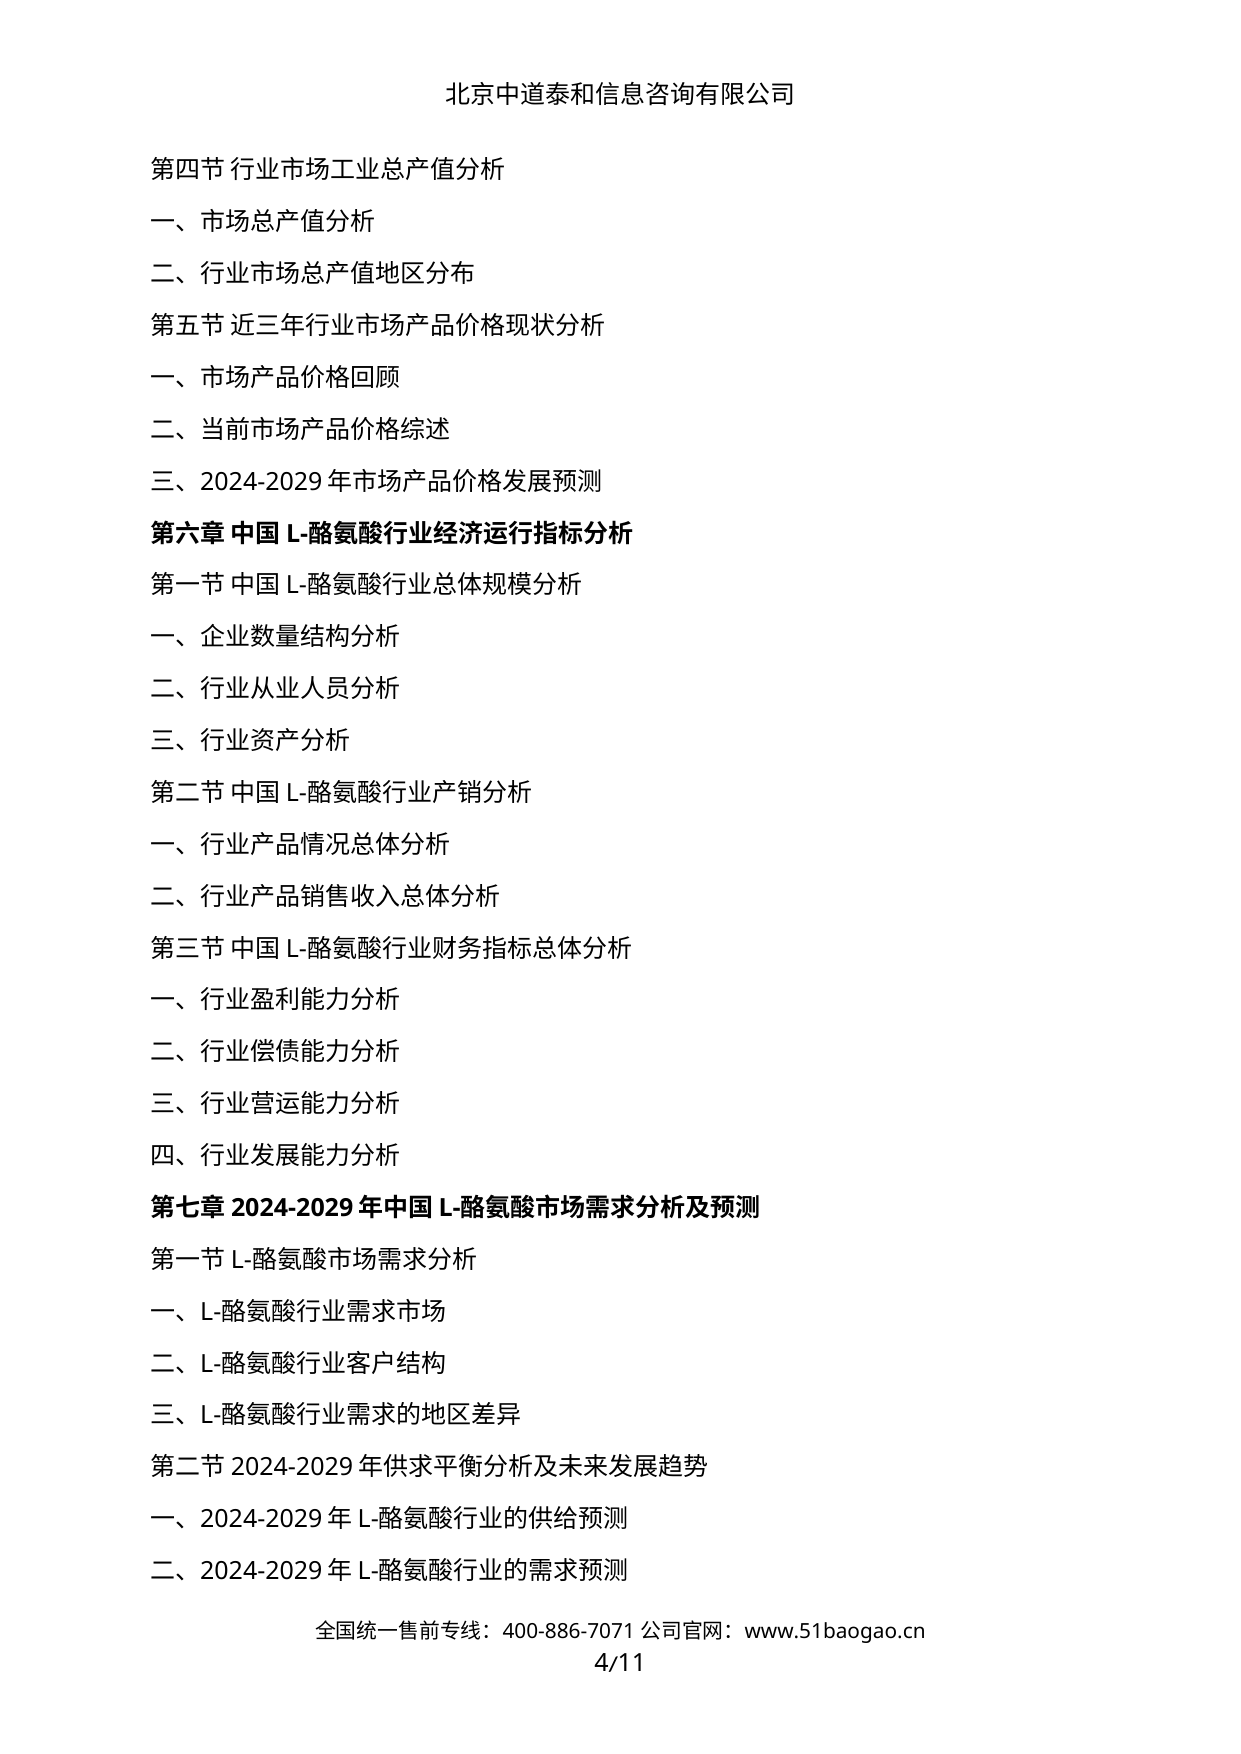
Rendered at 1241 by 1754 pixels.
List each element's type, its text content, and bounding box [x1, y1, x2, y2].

text 一、2024-2029年L-酪氨酸行业的供给预测 [150, 1499, 1090, 1535]
text 三、行业资产分析 [150, 721, 1090, 757]
text 一、行业产品情况总体分析 [150, 824, 1090, 861]
text 二、行业市场总产值地区分布 [150, 254, 1090, 290]
text 第三节 中国L-酪氨酸行业财务指标总体分析 [150, 928, 1090, 964]
text 二、当前市场产品价格综述 [150, 409, 1090, 446]
text 一、市场产品价格回顾 [150, 357, 1090, 394]
text 一、L-酪氨酸行业需求市场 [150, 1291, 1090, 1327]
text 二、L-酪氨酸行业客户结构 [150, 1343, 1090, 1379]
text 第一节 L-酪氨酸市场需求分析 [150, 1239, 1090, 1276]
text 三、L-酪氨酸行业需求的地区差异 [150, 1395, 1090, 1431]
text 三、行业营运能力分析 [150, 1084, 1090, 1120]
text 二、2024-2029年L-酪氨酸行业的需求预测 [150, 1551, 1090, 1587]
text 第七章 2024-2029年中国L-酪氨酸市场需求分析及预测 [150, 1187, 1090, 1224]
text 四、行业发展能力分析 [150, 1136, 1090, 1172]
text 二、行业从业人员分析 [150, 669, 1090, 705]
text 二、行业偿债能力分析 [150, 1032, 1090, 1068]
text 第二节 中国L-酪氨酸行业产销分析 [150, 772, 1090, 809]
text 第五节 近三年行业市场产品价格现状分析 [150, 306, 1090, 342]
text 一、企业数量结构分析 [150, 617, 1090, 653]
text 一、市场总产值分析 [150, 202, 1090, 238]
text 二、行业产品销售收入总体分析 [150, 876, 1090, 912]
text 第四节 行业市场工业总产值分析 [150, 150, 1090, 186]
text 第二节 2024-2029年供求平衡分析及未来发展趋势 [150, 1447, 1090, 1483]
text 第六章 中国L-酪氨酸行业经济运行指标分析 [150, 513, 1090, 549]
text 一、行业盈利能力分析 [150, 980, 1090, 1016]
text 三、2024-2029年市场产品价格发展预测 [150, 461, 1090, 497]
text 第一节 中国L-酪氨酸行业总体规模分析 [150, 565, 1090, 601]
